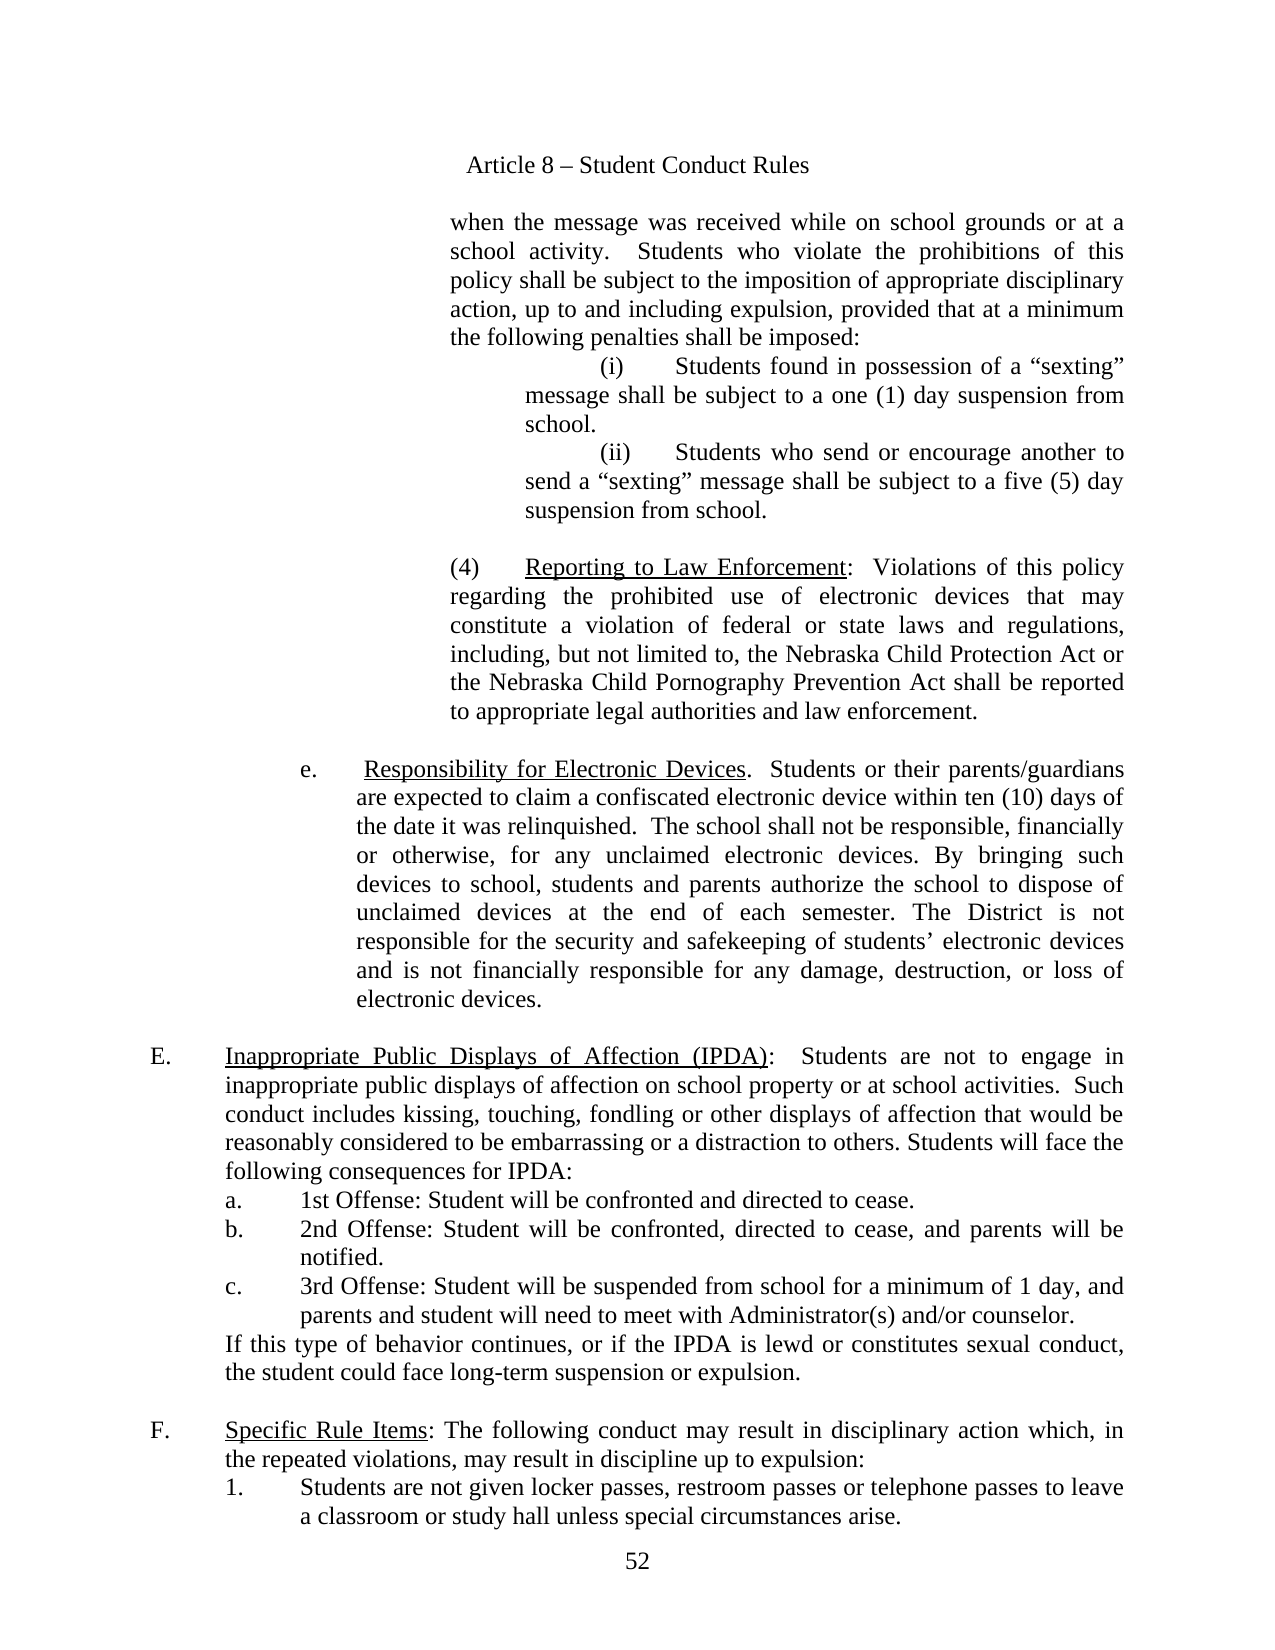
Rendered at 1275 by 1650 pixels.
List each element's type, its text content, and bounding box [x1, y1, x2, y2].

list 3rd Offense: Student will be suspended from school for a minimum of 1 day, and parents and student will need to meet with Administrator(s) and/or counselor. [225, 1271, 1125, 1329]
text (i) Students found in possession of a “sexting” message shall be subject to a one (1) day suspension from school. [300, 351, 1125, 437]
list 2nd Offense: Student will be confronted, directed to cease, and parents will be notified. [225, 1214, 1125, 1271]
text e. Responsibility for Electronic Devices. Students or their parents/guardians are expected to claim a confiscated electronic device within ten (10) days of the date it was relinquished. The school shall not be responsible, financially or otherwise, for any unclaimed electronic devices. By bringing such devices to school, students and parents authorize the school to dispose of unclaimed devices at the end of each semester. The District is not responsible for the security and safekeeping of students’ electronic devices and is not financially responsible for any damage, destruction, or loss of electronic devices. [300, 754, 1125, 1012]
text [300, 207, 1125, 351]
text If this type of behavior continues, or if the IPDA is lewd or constitutes sexual conduct, the student could face long-term suspension or expulsion. [150, 1329, 1125, 1386]
text (4) Reporting to Law Enforcement: Violations of this policy regarding the prohibited use of electronic devices that may constitute a violation of federal or state laws and regulations, including, but not limited to, the Nebraska Child Protection Act or the Nebraska Child Pornography Prevention Act shall be reported to appropriate legal authorities and law enforcement. [300, 552, 1125, 725]
list Students are not given locker passes, restroom passes or telephone passes to leave a classroom or study hall unless special circumstances arise. [225, 1472, 1125, 1530]
list Specific Rule Items: The following conduct may result in disciplinary action which, in the repeated violations, may result in discipline up to expulsion: [150, 1415, 1125, 1472]
list 1st Offense: Student will be confronted and directed to cease. [225, 1185, 1125, 1214]
text E. Inappropriate Public Displays of Affection (IPDA): Students are not to engage in inappropriate public displays of affection on school property or at school activities. Such conduct includes kissing, touching, fondling or other displays of affection that would be reasonably considered to be embarrassing or a distraction to others. Students will face the following consequences for IPDA: [150, 1041, 1125, 1185]
text (ii) Students who send or encourage another to send a “sexting” message shall be subject to a five (5) day suspension from school. [300, 437, 1125, 524]
